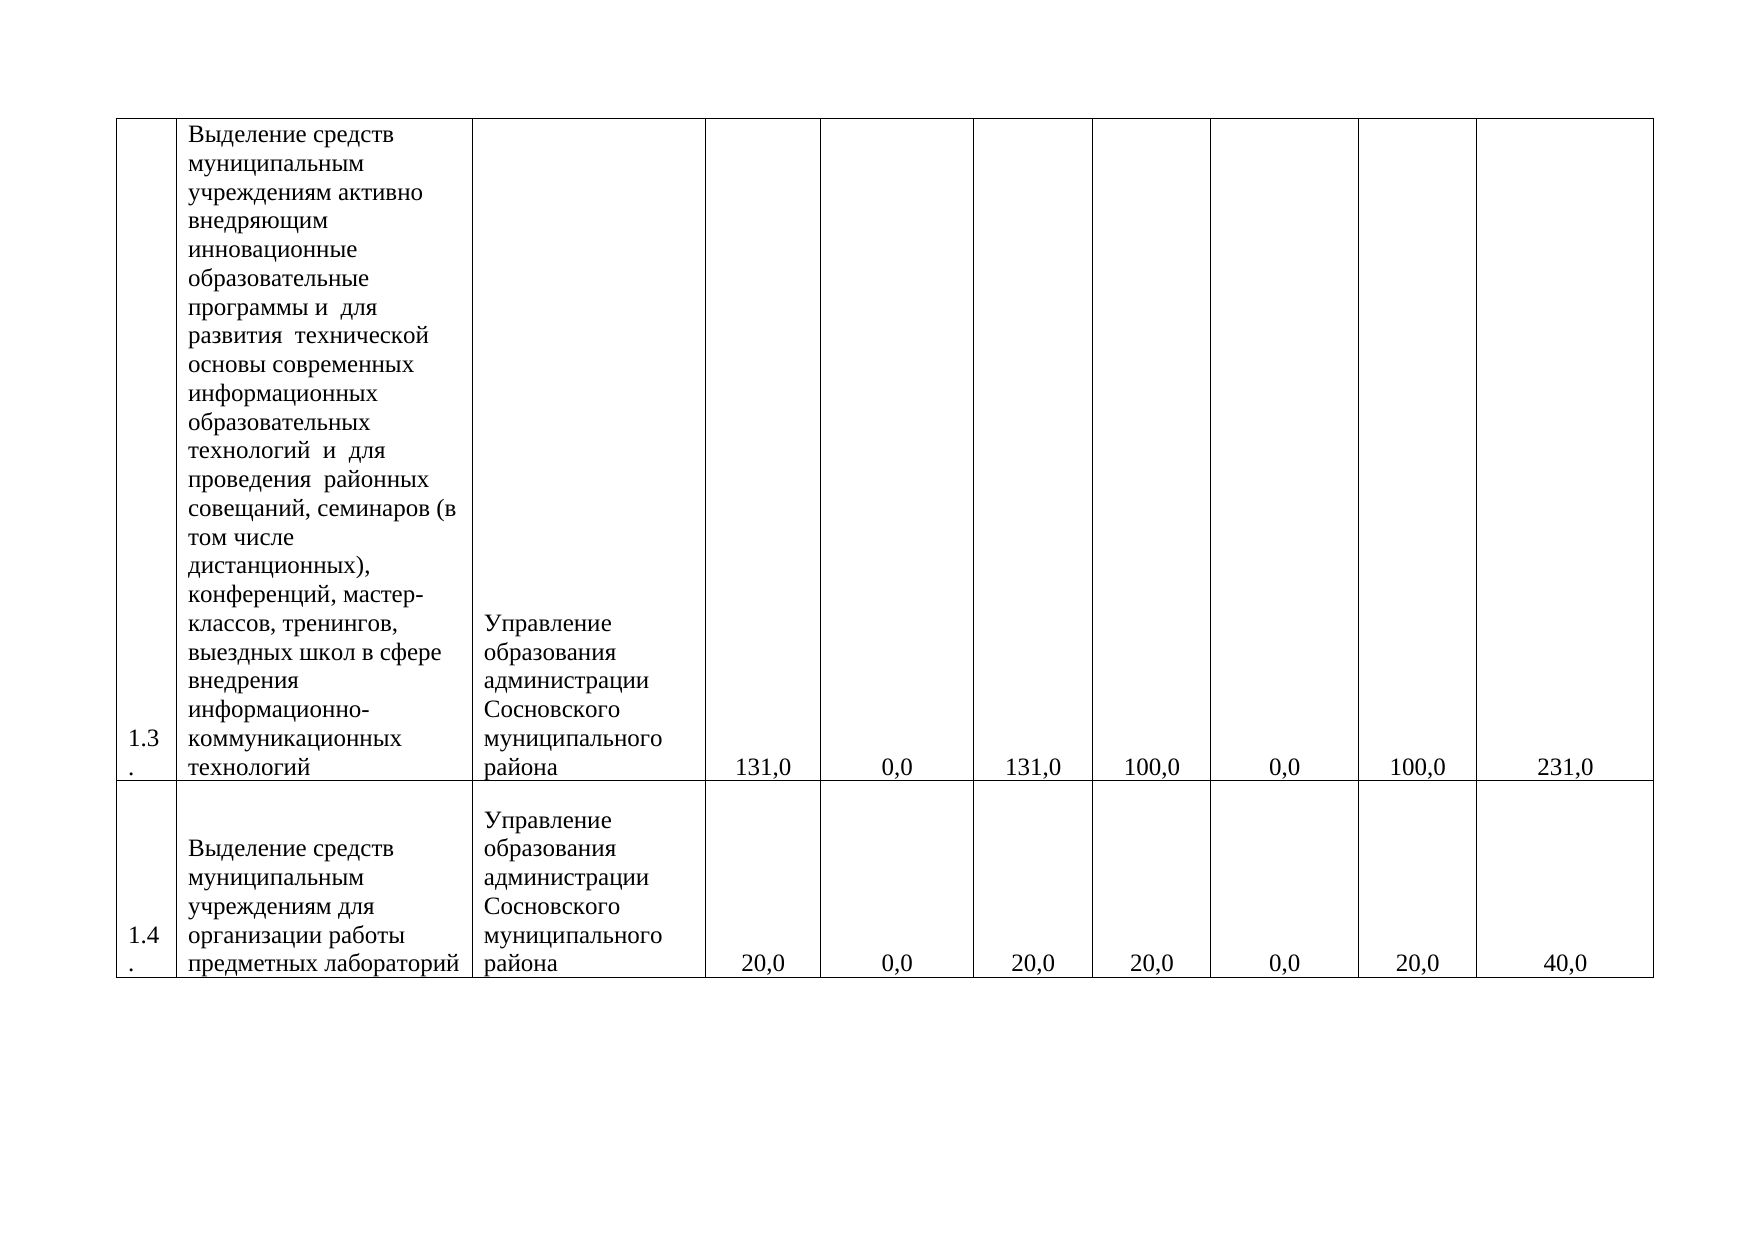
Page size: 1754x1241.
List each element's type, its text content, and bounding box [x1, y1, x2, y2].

table_cell 131,0 [706, 119, 820, 780]
table_cell 20,0 [1093, 781, 1210, 977]
table_cell 0,0 [821, 781, 973, 977]
table_cell 20,0 [974, 781, 1092, 977]
table_cell 231,0 [1477, 119, 1653, 780]
table_cell 20,0 [706, 781, 820, 977]
table_cell 40,0 [1477, 781, 1653, 977]
table_cell 100,0 [1359, 119, 1476, 780]
table_cell Выделение средств муниципальным учреждениям для организации работы предметных лабораторий [177, 781, 472, 977]
table_cell Выделение средств муниципальным учреждениям активно внедряющим инновационные образовательные программы и для развития технической основы современных информационных образовательных технологий и для проведения районных совещаний, семинаров (в том числе дистанционных), конференций, мастер-классов, тренингов, выездных школ в сфере внедрения информационно-коммуникационных технологий [177, 119, 472, 780]
table_cell 1.4. [117, 781, 176, 977]
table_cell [473, 119, 705, 780]
table_cell 0,0 [821, 119, 973, 780]
table_cell 0,0 [1211, 781, 1358, 977]
table_cell 131,0 [974, 119, 1092, 780]
table_cell 0,0 [1211, 119, 1358, 780]
table_cell 100,0 [1093, 119, 1210, 780]
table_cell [473, 781, 705, 977]
table_cell 20,0 [1359, 781, 1476, 977]
table_cell 1.3. [117, 119, 176, 780]
